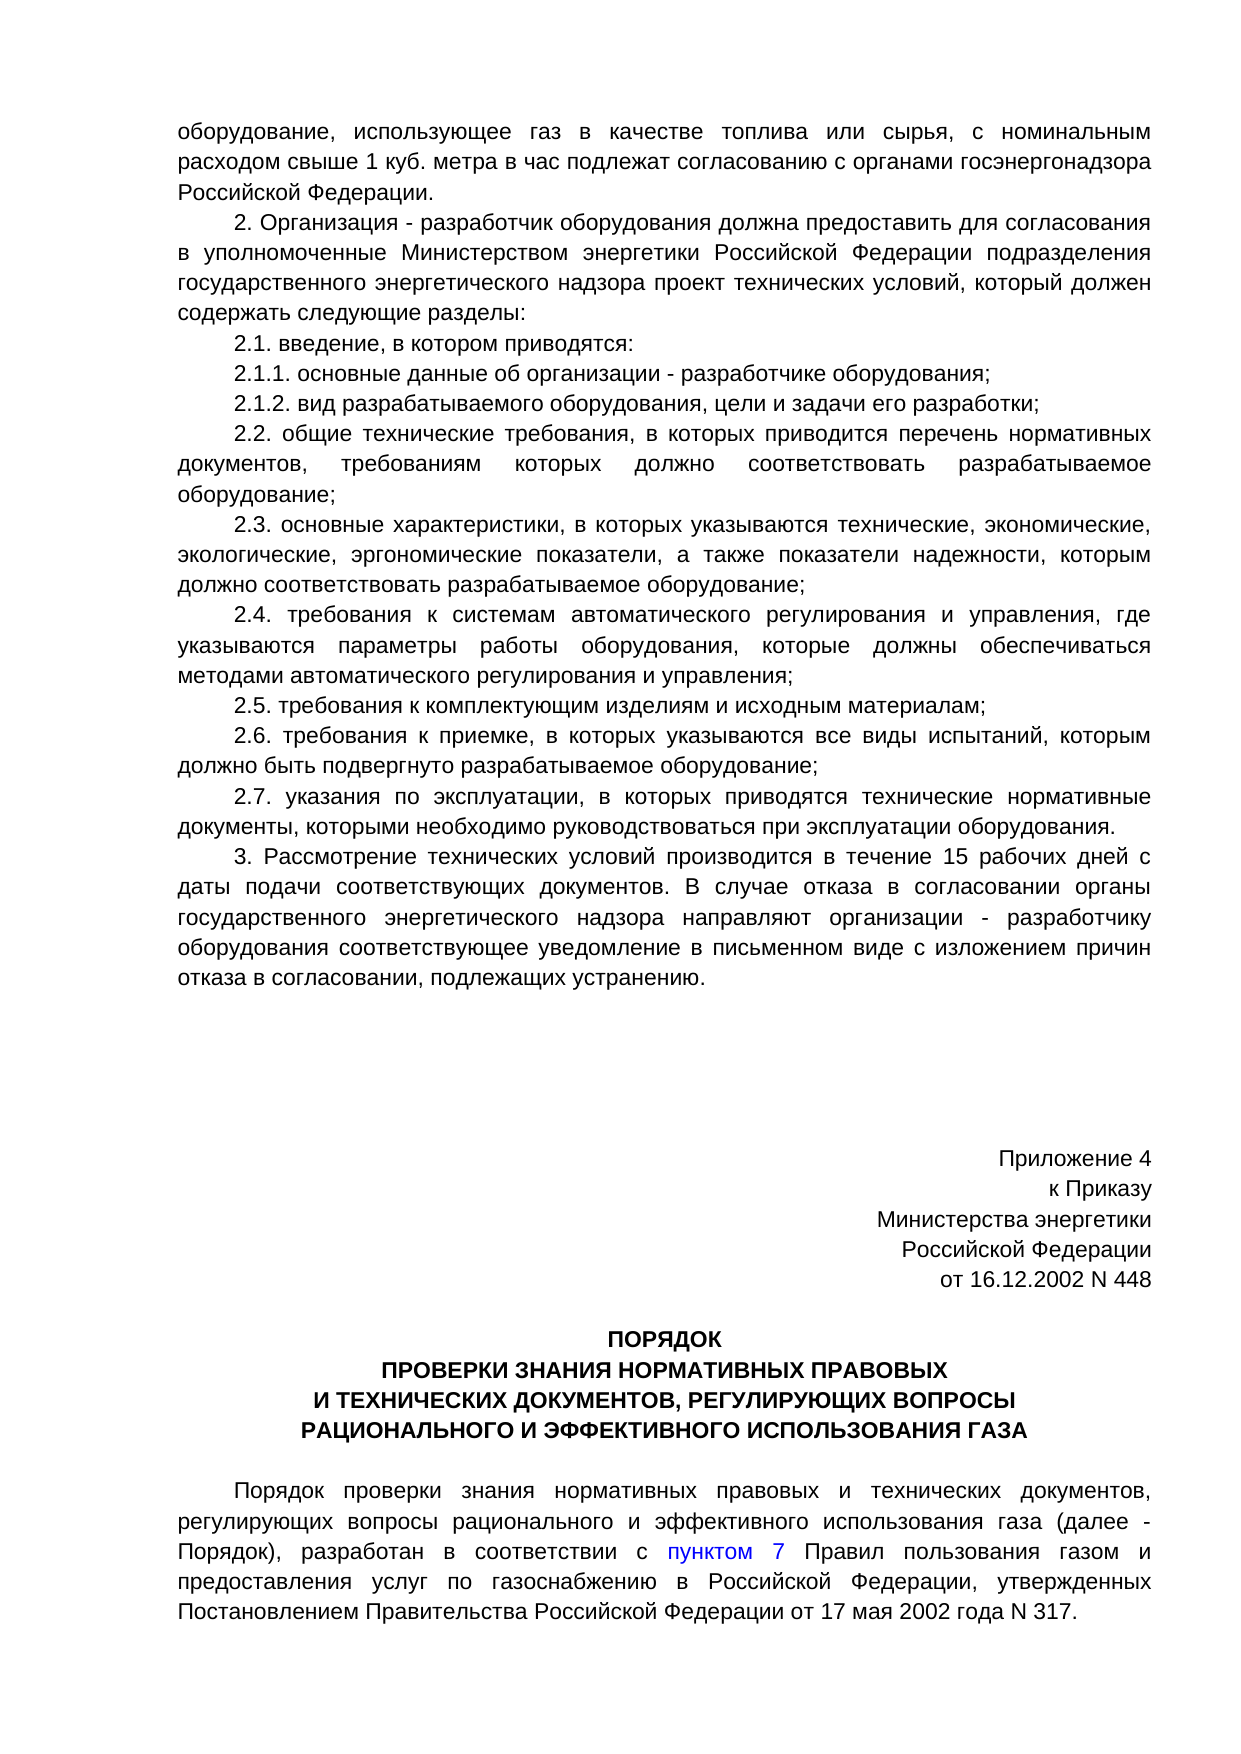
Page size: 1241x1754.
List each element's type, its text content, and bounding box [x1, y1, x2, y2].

text И ТЕХНИЧЕСКИХ ДОКУМЕНТОВ, РЕГУЛИРУЮЩИХ ВОПРОСЫ [177, 1387, 1152, 1413]
text 2.4. требования к системам автоматического регулирования и управления, где указываются параметры работы оборудования, которые должны обеспечиваться методами автоматического регулирования и управления; [177, 601, 1152, 688]
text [177, 118, 1152, 205]
text 2.1.2. вид разрабатываемого оборудования, цели и задачи его разработки; [177, 390, 1152, 416]
text к Приказу [177, 1175, 1152, 1202]
text ПОРЯДОК [177, 1326, 1152, 1353]
text 2. Организация - разработчик оборудования должна предоставить для согласования в уполномоченные Министерством энергетики Российской Федерации подразделения государственного энергетического надзора проект технических условий, который должен содержать следующие разделы: [177, 209, 1152, 326]
text Порядок проверки знания нормативных правовых и технических документов, регулирующих вопросы рационального и эффективного использования газа (далее - Порядок), разработан в соответствии с пунктом 7 Правил пользования газом и предоставления услуг по газоснабжению в Российской Федерации, утвержденных Постановлением Правительства Российской Федерации от 17 мая 2002 года N 317. [177, 1477, 1152, 1625]
text Российской Федерации [177, 1236, 1152, 1262]
text от 16.12.2002 N 448 [177, 1266, 1152, 1292]
text 3. Рассмотрение технических условий производится в течение 15 рабочих дней с даты подачи соответствующих документов. В случае отказа в согласовании органы государственного энергетического надзора направляют организации - разработчику оборудования соответствующее уведомление в письменном виде с изложением причин отказа в согласовании, подлежащих устранению. [177, 843, 1152, 990]
text 2.1.1. основные данные об организации - разработчике оборудования; [177, 360, 1152, 386]
text ПРОВЕРКИ ЗНАНИЯ НОРМАТИВНЫХ ПРАВОВЫХ [177, 1357, 1152, 1383]
text 2.1. введение, в котором приводятся: [177, 329, 1152, 356]
text 2.2. общие технические требования, в которых приводится перечень нормативных документов, требованиям которых должно соответствовать разрабатываемое оборудование; [177, 420, 1152, 507]
text 2.3. основные характеристики, в которых указываются технические, экономические, экологические, эргономические показатели, а также показатели надежности, которым должно соответствовать разрабатываемое оборудование; [177, 511, 1152, 598]
text 2.7. указания по эксплуатации, в которых приводятся технические нормативные документы, которыми необходимо руководствоваться при эксплуатации оборудования. [177, 783, 1152, 839]
text РАЦИОНАЛЬНОГО И ЭФФЕКТИВНОГО ИСПОЛЬЗОВАНИЯ ГАЗА [177, 1417, 1152, 1443]
text 2.6. требования к приемке, в которых указываются все виды испытаний, которым должно быть подвергнуто разрабатываемое оборудование; [177, 722, 1152, 779]
text 2.5. требования к комплектующим изделиям и исходным материалам; [177, 692, 1152, 718]
text Приложение 4 [177, 1145, 1152, 1172]
text Министерства энергетики [177, 1206, 1152, 1232]
